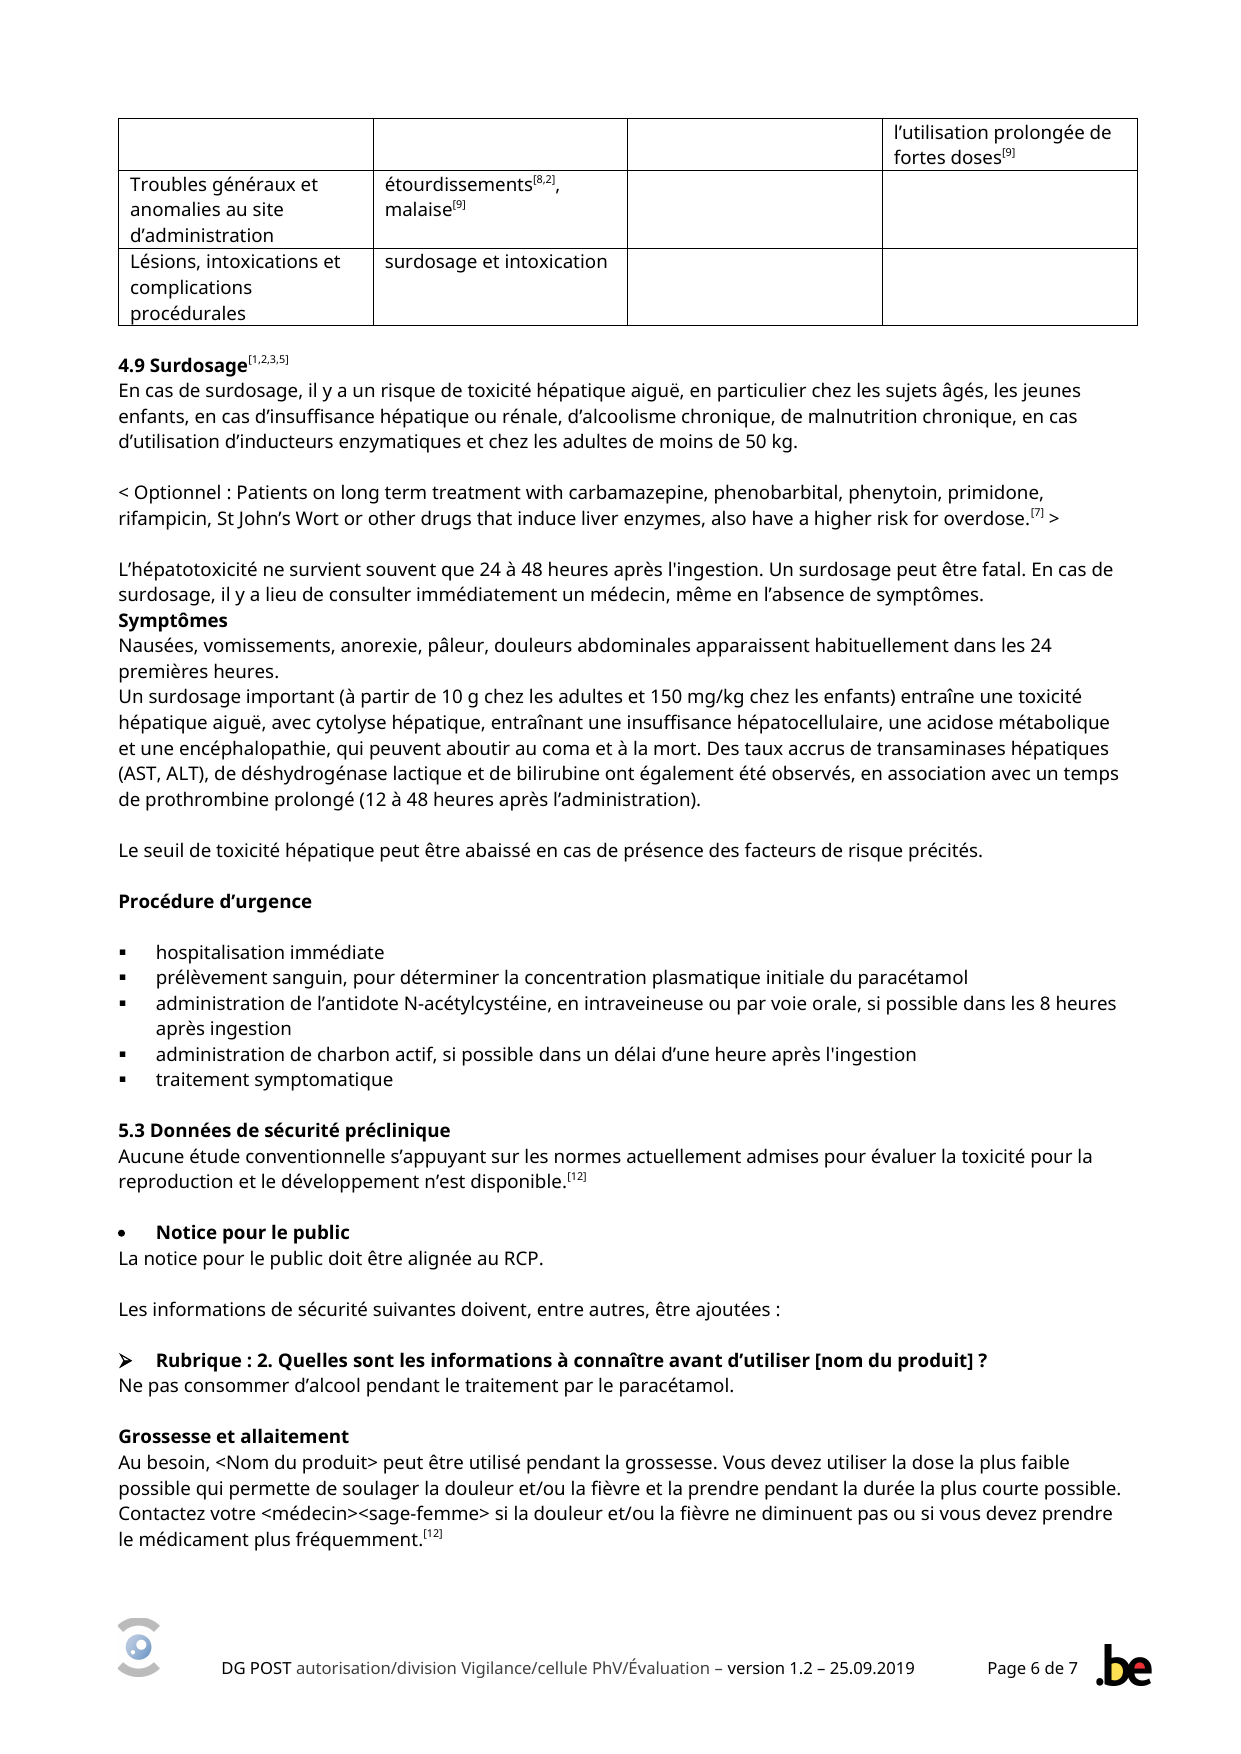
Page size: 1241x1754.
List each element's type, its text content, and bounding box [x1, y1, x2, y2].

table_cell [883, 249, 1137, 325]
text Le seuil de toxicité hépatique peut être abaissé en cas de présence des facteurs de risque précités. [118, 837, 1122, 862]
list administration de l’antidote N-acétylcystéine, en intraveineuse ou par voie orale, si possible dans les 8 heures après ingestion [118, 990, 1122, 1041]
list traitement symptomatique [118, 1067, 1122, 1092]
list hospitalisation immédiate [118, 939, 1122, 964]
list administration de charbon actif, si possible dans un délai d’une heure après l'ingestion [118, 1041, 1122, 1067]
table_cell Lésions, intoxications et complications procédurales [119, 249, 373, 325]
list prélèvement sanguin, pour déterminer la concentration plasmatique initiale du paracétamol [118, 964, 1122, 990]
list Rubrique : 2. Quelles sont les informations à connaître avant d’utiliser [nom du produit] ? [118, 1347, 1122, 1373]
table_cell [628, 249, 882, 325]
table_cell surdosage et intoxication [374, 249, 627, 325]
text Ne pas consommer d’alcool pendant le traitement par le paracétamol. [118, 1373, 1122, 1398]
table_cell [628, 119, 882, 170]
text Aucune étude conventionnelle s’appuyant sur les normes actuellement admises pour évaluer la toxicité pour la reproduction et le développement n’est disponible.[12] [118, 1143, 1122, 1194]
picture [117, 1618, 160, 1677]
text 5.3 Données de sécurité préclinique [118, 1118, 1122, 1143]
text Au besoin, <Nom du produit> peut être utilisé pendant la grossesse. Vous devez utiliser la dose la plus faible possible qui permette de soulager la douleur et/ou la fièvre et la prendre pendant la durée la plus courte possible. Contactez votre <médecin><sage-femme> si la douleur et/ou la fièvre ne diminuent pas ou si vous devez prendre le médicament plus fréquemment.[12] [118, 1449, 1122, 1551]
table_cell [628, 171, 882, 248]
text Grossesse et allaitement [118, 1424, 1122, 1449]
text 4.9 Surdosage[1,2,3,5] [118, 352, 1122, 377]
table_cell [119, 119, 373, 170]
text L’hépatotoxicité ne survient souvent que 24 à 48 heures après l'ingestion. Un surdosage peut être fatal. En cas de surdosage, il y a lieu de consulter immédiatement un médecin, même en l’absence de symptômes. [118, 556, 1122, 607]
text Symptômes [118, 607, 1122, 633]
list Notice pour le public [118, 1220, 1122, 1245]
text < Optionnel : Patients on long term treatment with carbamazepine, phenobarbital, phenytoin, primidone, rifampicin, St John’s Wort or other drugs that induce liver enzymes, also have a higher risk for overdose.[7] > [118, 479, 1122, 531]
picture [1096, 1644, 1152, 1686]
table_cell [883, 171, 1137, 248]
table_cell étourdissements[8,2], malaise[9] [374, 171, 627, 248]
text Nausées, vomissements, anorexie, pâleur, douleurs abdominales apparaissent habituellement dans les 24 premières heures. [118, 633, 1122, 684]
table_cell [883, 119, 1137, 170]
text La notice pour le public doit être alignée au RCP. [118, 1245, 1122, 1271]
text Les informations de sécurité suivantes doivent, entre autres, être ajoutées : [118, 1296, 1122, 1322]
table_cell Troubles généraux et anomalies au site d’administration [119, 171, 373, 248]
text En cas de surdosage, il y a un risque de toxicité hépatique aiguë, en particulier chez les sujets âgés, les jeunes enfants, en cas d’insuffisance hépatique ou rénale, d’alcoolisme chronique, de malnutrition chronique, en cas d’utilisation d’inducteurs enzymatiques et chez les adultes de moins de 50 kg. [118, 377, 1122, 454]
table_cell [374, 119, 627, 170]
text Procédure d’urgence [118, 888, 1122, 913]
text Un surdosage important (à partir de 10 g chez les adultes et 150 mg/kg chez les enfants) entraîne une toxicité hépatique aiguë, avec cytolyse hépatique, entraînant une insuffisance hépatocellulaire, une acidose métabolique et une encéphalopathie, qui peuvent aboutir au coma et à la mort. Des taux accrus de transaminases hépatiques (AST, ALT), de déshydrogénase lactique et de bilirubine ont également été observés, en association avec un temps de prothrombine prolongé (12 à 48 heures après l’administration). [118, 684, 1122, 811]
